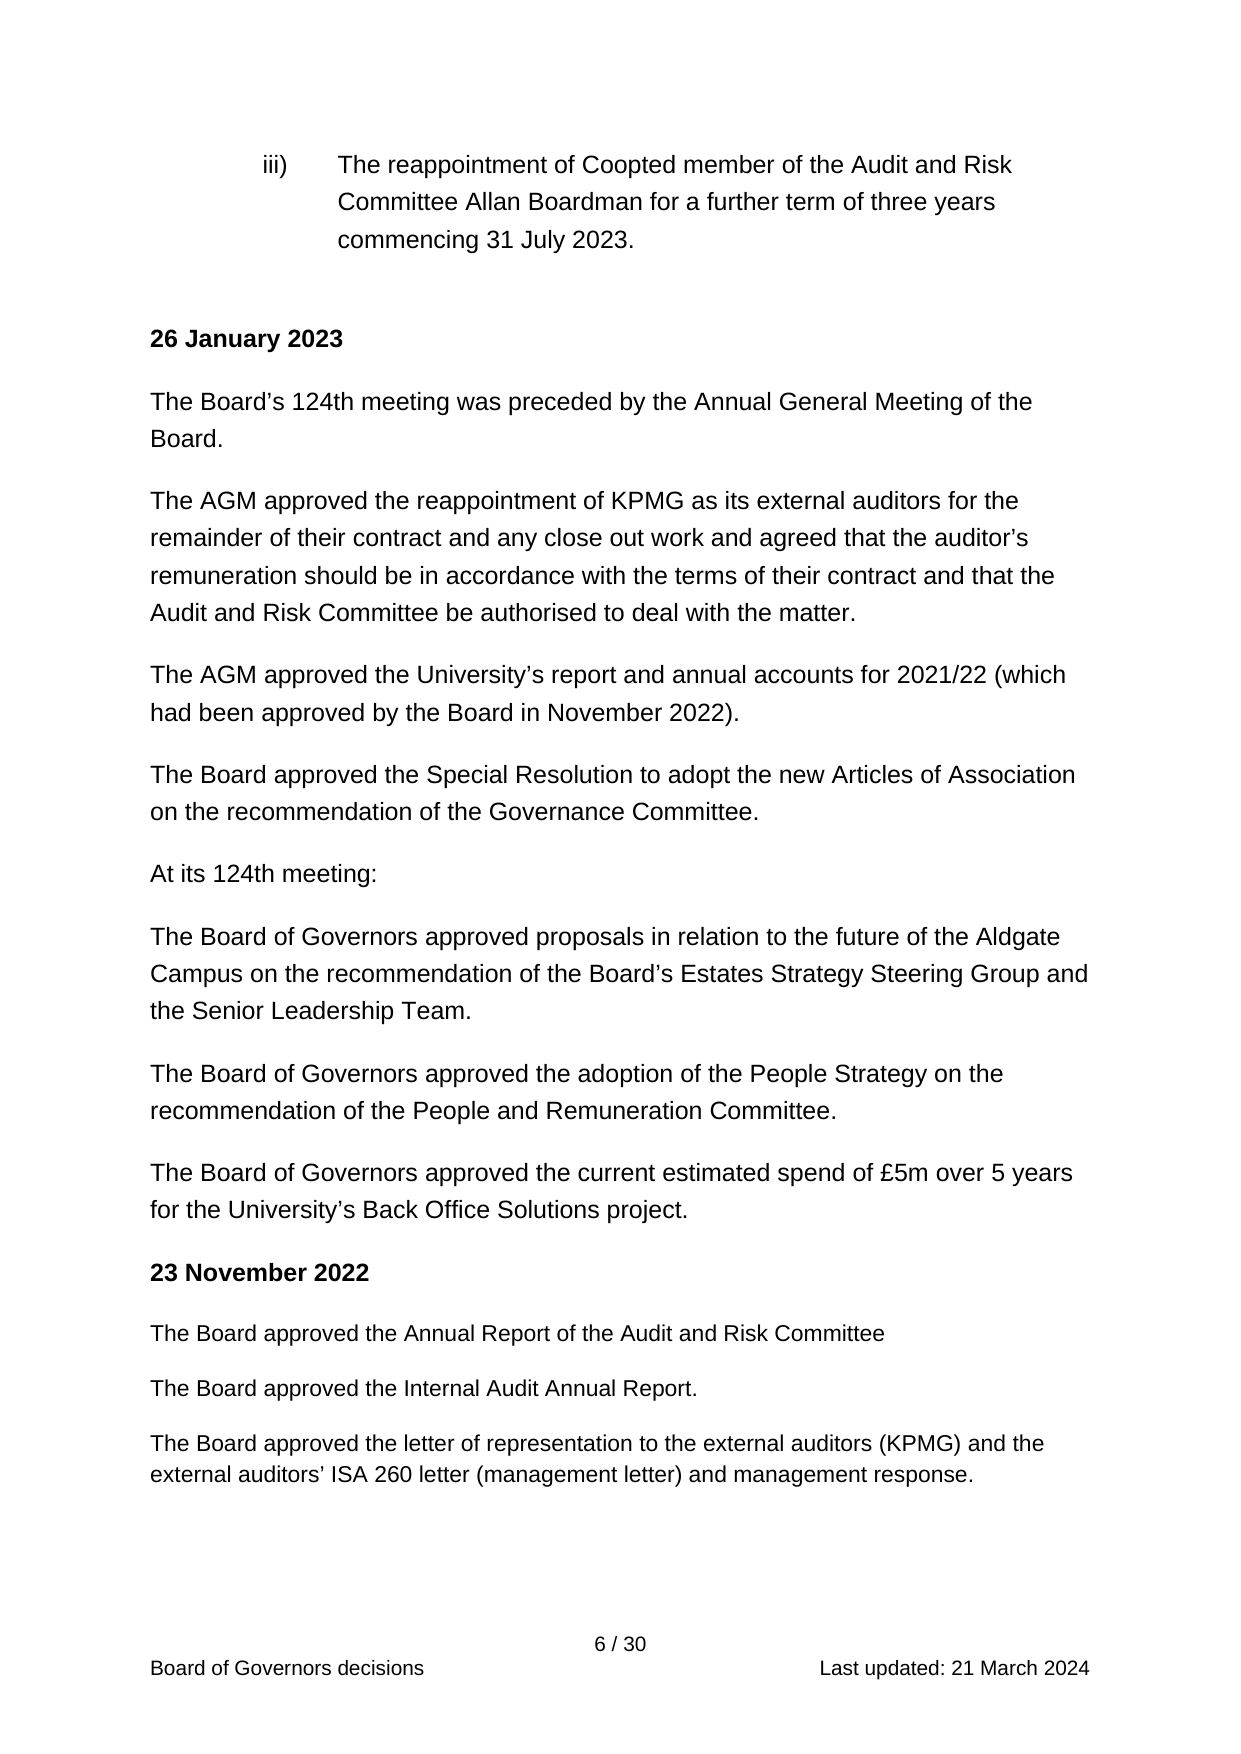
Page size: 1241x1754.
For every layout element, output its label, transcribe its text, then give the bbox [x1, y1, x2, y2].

text The Board of Governors approved the adoption of the People Strategy on the recommendation of the People and Remuneration Committee. [150, 1058, 1090, 1124]
text 26 January 2023 [150, 324, 1090, 353]
list The reappointment of Coopted member of the Audit and Risk Committee Allan Boardman for a further term of three years commencing 31 July 2023. [262, 150, 1090, 253]
text The Board of Governors approved the current estimated spend of £5m over 5 years for the University’s Back Office Solutions project. [150, 1158, 1090, 1224]
text The Board’s 124th meeting was preceded by the Annual General Meeting of the Board. [150, 386, 1090, 452]
text The AGM approved the University’s report and annual accounts for 2021/22 (which had been approved by the Board in November 2022). [150, 660, 1090, 726]
text At its 124th meeting: [150, 859, 1090, 888]
text The AGM approved the reappointment of KPMG as its external auditors for the remainder of their contract and any close out work and agreed that the auditor’s remuneration should be in accordance with the terms of their contract and that the Audit and Risk Committee be authorised to deal with the matter. [150, 486, 1090, 627]
text The Board approved the Internal Audit Annual Report. [150, 1375, 1090, 1402]
text 23 November 2022 [150, 1258, 1090, 1286]
text The Board of Governors approved proposals in relation to the future of the Aldgate Campus on the recommendation of the Board’s Estates Strategy Steering Group and the Senior Leadership Team. [150, 922, 1090, 1025]
text The Board approved the Special Resolution to adopt the new Articles of Association on the recommendation of the Governance Committee. [150, 760, 1090, 826]
text The Board approved the letter of representation to the external auditors (KPMG) and the external auditors’ ISA 260 letter (management letter) and management response. [150, 1430, 1090, 1487]
text The Board approved the Annual Report of the Audit and Risk Committee [150, 1320, 1090, 1346]
